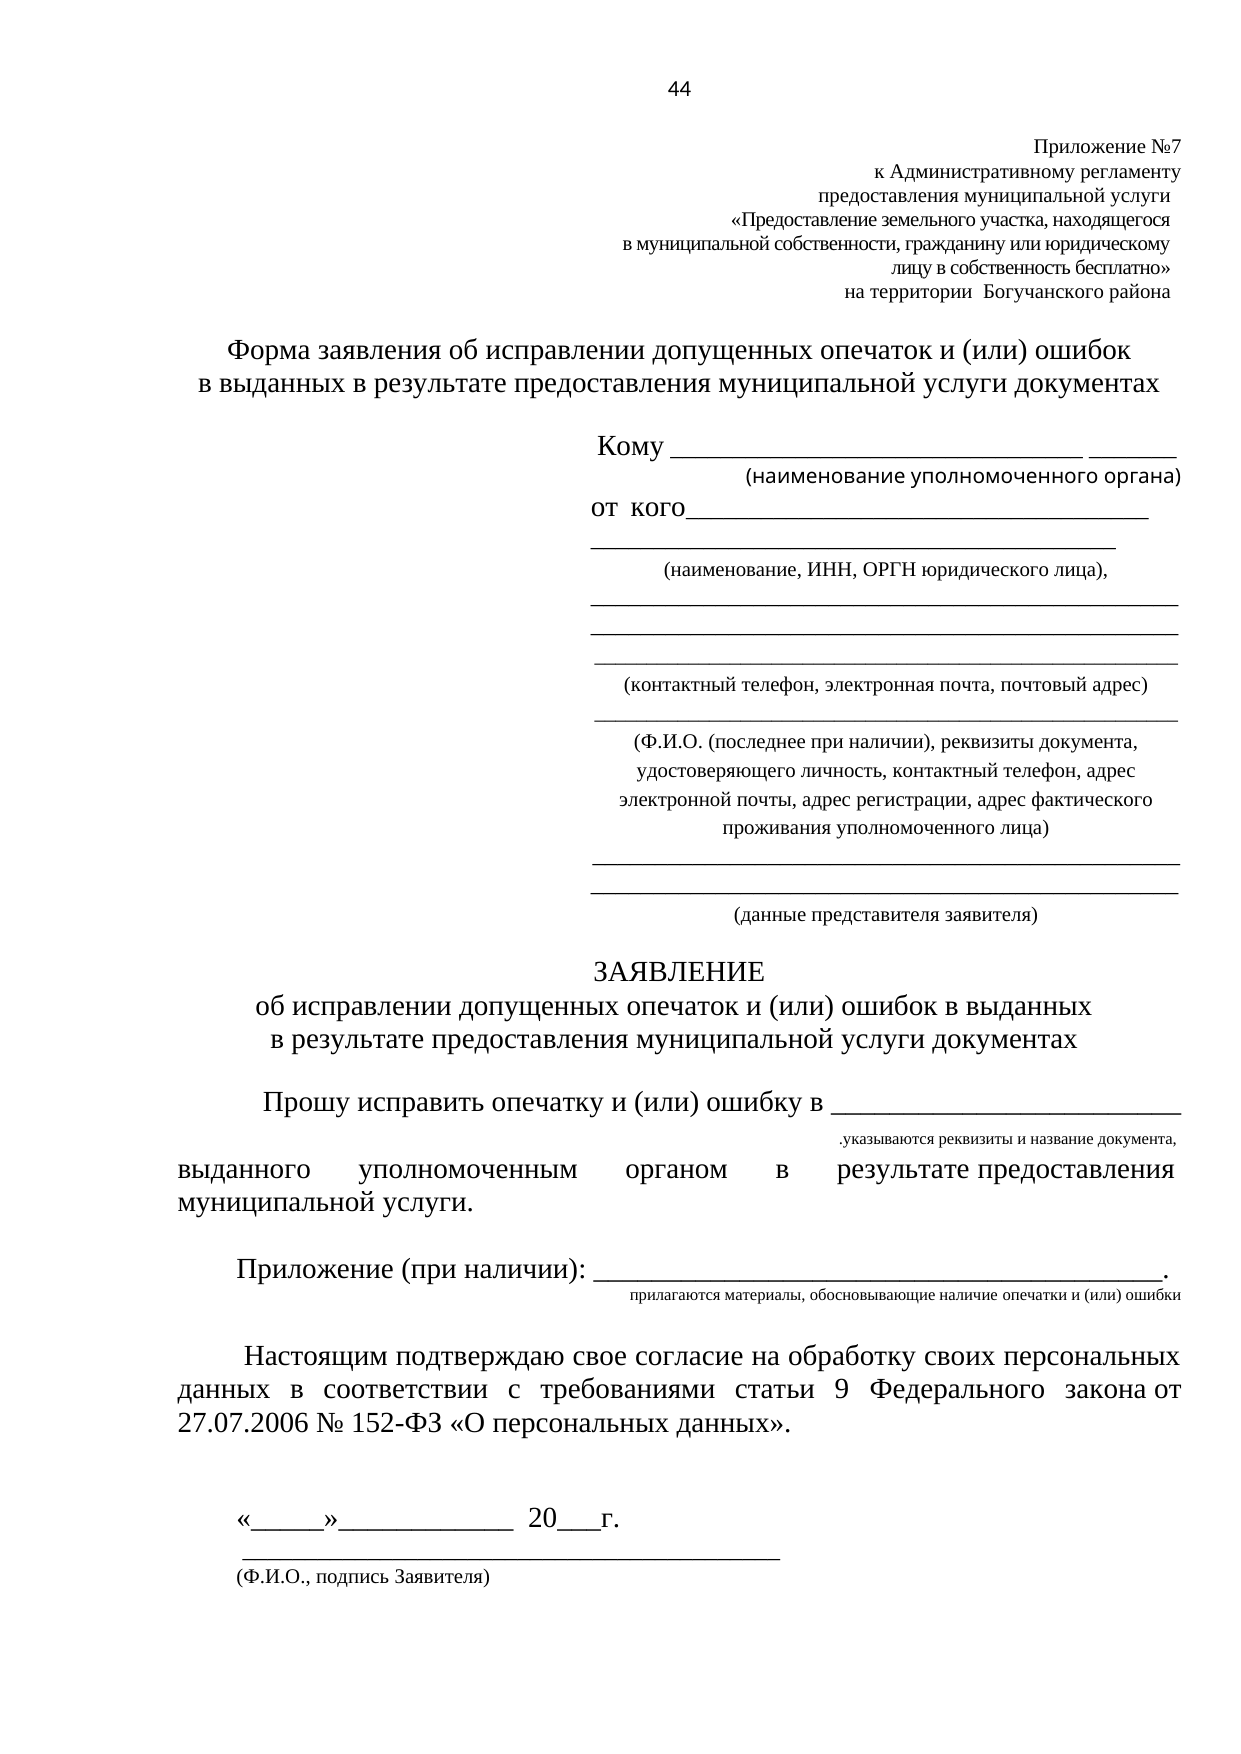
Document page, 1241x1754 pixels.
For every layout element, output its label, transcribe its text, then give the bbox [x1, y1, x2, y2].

text в муниципальной собственности, гражданину или юридическому [177, 231, 1171, 255]
text лицу в собственность бесплатно» [177, 255, 1171, 279]
text «Предоставление земельного участка, находящегося [177, 207, 1171, 231]
text прилагаются материалы, обосновывающие наличие опечатки и (или) ошибки [177, 1285, 1181, 1304]
text Кому _________________________________ _______ [591, 428, 1181, 461]
text от кого_____________________________________ [591, 489, 1181, 523]
text Прошу исправить опечатку и (или) ошибку в ________________________ .указываются реквизиты и название документа, [177, 1084, 1181, 1151]
text Приложение (при наличии): _______________________________________. [177, 1251, 1174, 1285]
text предоставления муниципальной услуги [177, 183, 1171, 207]
text ________________________________________________________ [591, 696, 1181, 724]
text Настоящим подтверждаю свое согласие на обработку своих персональных данных в соответствии с требованиями статьи 9 Федерального закона от 27.07.2006 № 152-ФЗ «О персональных данных». [177, 1338, 1181, 1438]
text к Административному регламенту [177, 159, 1181, 183]
text (Ф.И.О., подпись Заявителя) [177, 1563, 1181, 1588]
text _______________________________________________ [591, 868, 1181, 897]
text Приложение №7 [177, 130, 1181, 159]
text _______________________________________________ [591, 839, 1181, 868]
text (Ф.И.О. (последнее при наличии), реквизиты документа, удостоверяющего личность, контактный телефон, адрес электронной почты, адрес регистрации, адрес фактического проживания уполномоченного лица) [591, 724, 1181, 839]
text ___________________________________________ [177, 1534, 1181, 1563]
text в результате предоставления муниципальной услуги документах [177, 1021, 1171, 1055]
text _______________________________________________ [591, 609, 1181, 638]
text об исправлении допущенных опечаток и (или) ошибок в выданных [177, 988, 1171, 1021]
text выданного уполномоченным органом в результате предоставления муниципальной услуги. [177, 1151, 1174, 1218]
text ________________________________________________________ [591, 638, 1181, 667]
text (данные представителя заявителя) [591, 897, 1181, 926]
text в выданных в результате предоставления муниципальной услуги документах [177, 365, 1181, 399]
text _______________________________________________ [591, 581, 1181, 609]
text (контактный телефон, электронная почта, почтовый адрес) [591, 667, 1181, 696]
text «_____»____________ 20___г. [177, 1501, 1181, 1534]
text (наименование, ИНН, ОРГН юридического лица), [591, 552, 1181, 581]
text ЗАЯВЛЕНИЕ [177, 954, 1181, 988]
text (наименование уполномоченного органа) [177, 461, 1181, 489]
text Форма заявления об исправлении допущенных опечаток и (или) ошибок [177, 332, 1181, 365]
text на территории Богучанского района [177, 279, 1171, 303]
text __________________________________________ [591, 523, 1181, 552]
